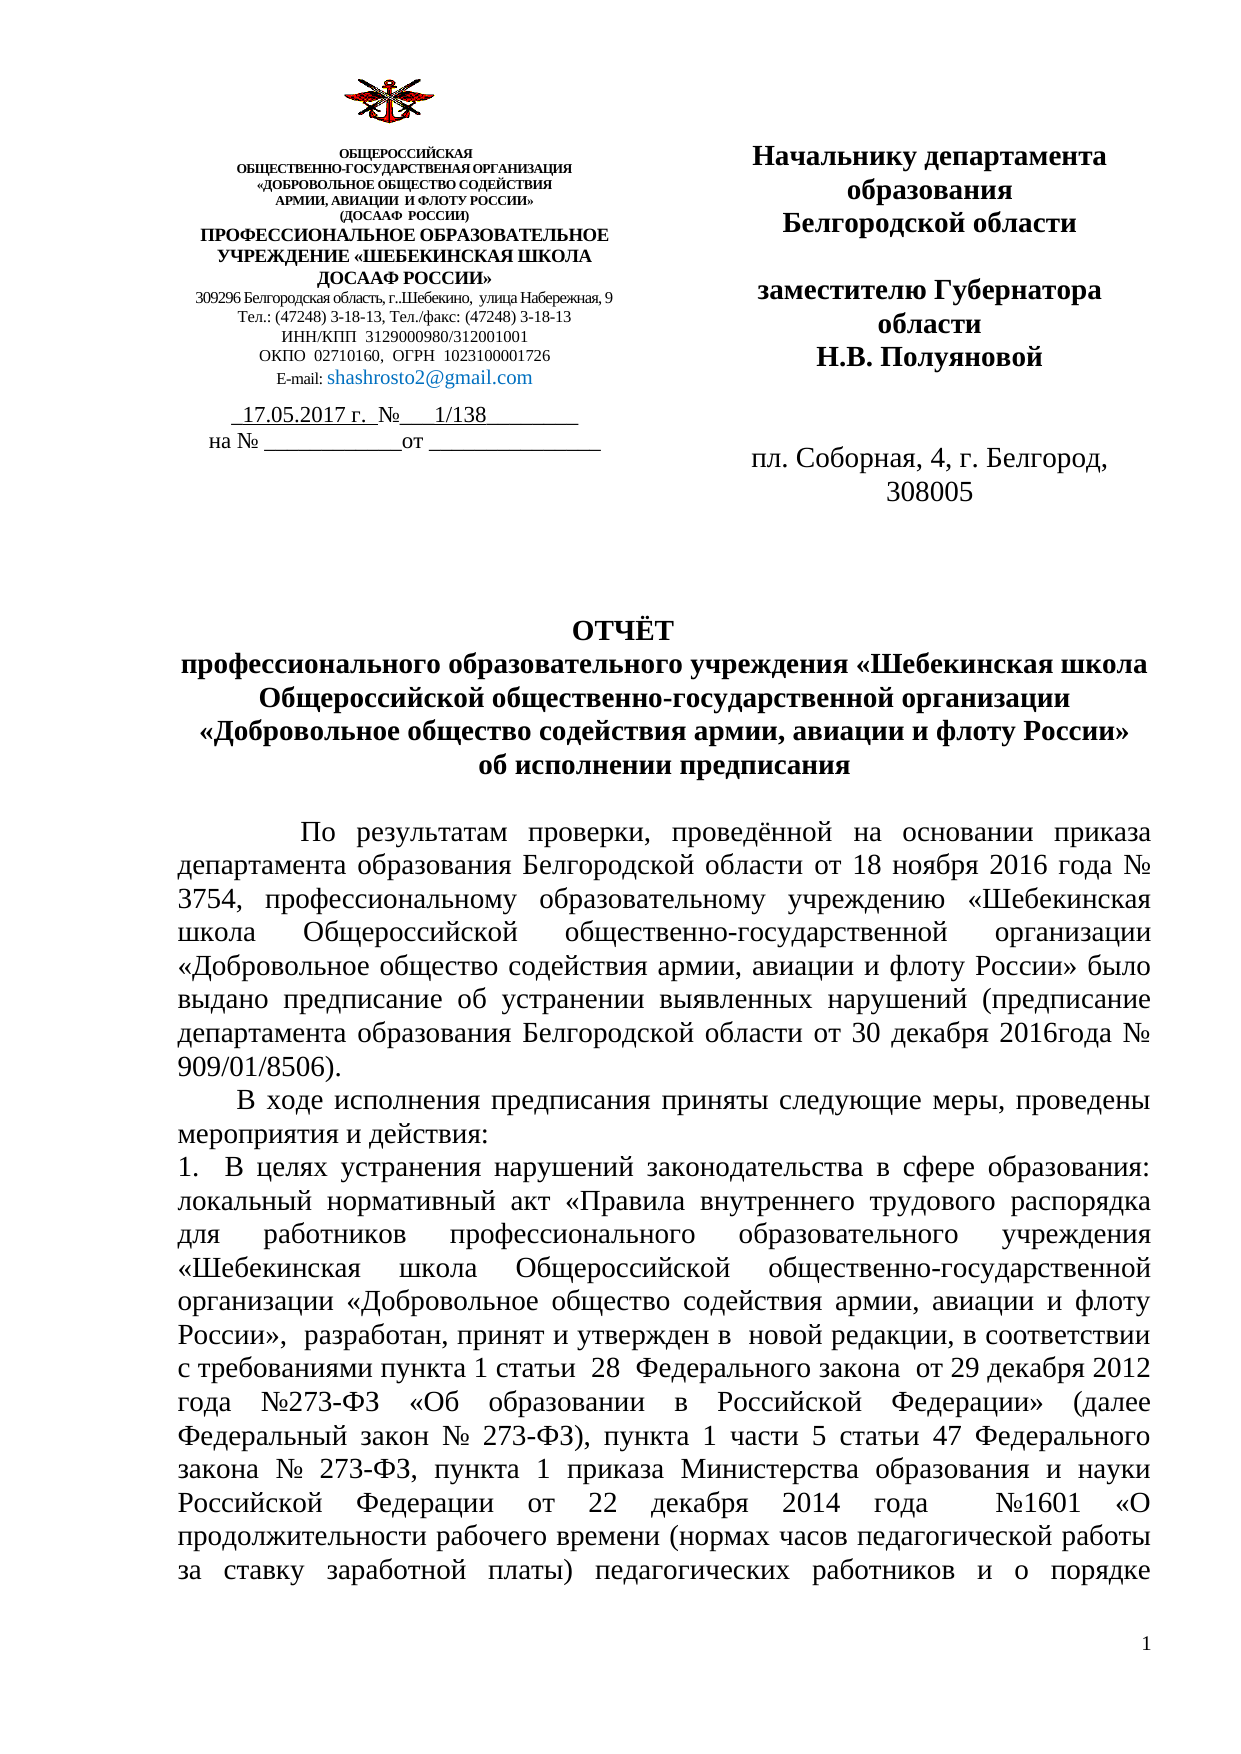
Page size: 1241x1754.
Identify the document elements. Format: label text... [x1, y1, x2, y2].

text профессионального образовательного учреждения «Шебекинская школа Общероссийской общественно-государственной организации «Добровольное общество содействия армии, авиации и флоту России» [177, 646, 1152, 747]
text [177, 1149, 1152, 1585]
table_header [166, 59, 696, 546]
text ОТЧЁТ [177, 613, 1152, 646]
table_header Начальнику департамента образования Белгородской области заместителю Губернатора области Н.В. Полуяновой пл. Соборная, 4, г. Белгород, 308005 [696, 59, 1163, 546]
text В ходе исполнения предписания приняты следующие меры, проведены мероприятия и действия: [177, 1082, 1152, 1149]
text об исполнении предписания [177, 747, 1152, 780]
text По результатам проверки, проведённой на основании приказа департамента образования Белгородской области от 18 ноября 2016 года № 3754, профессиональному образовательному учреждению «Шебекинская школа Общероссийской общественно-государственной организации «Добровольное общество содействия армии, авиации и флоту России» было выдано предписание об устранении выявленных нарушений (предписание департамента образования Белгородской области от 30 декабря 2016года № 909/01/8506). [177, 814, 1152, 1082]
